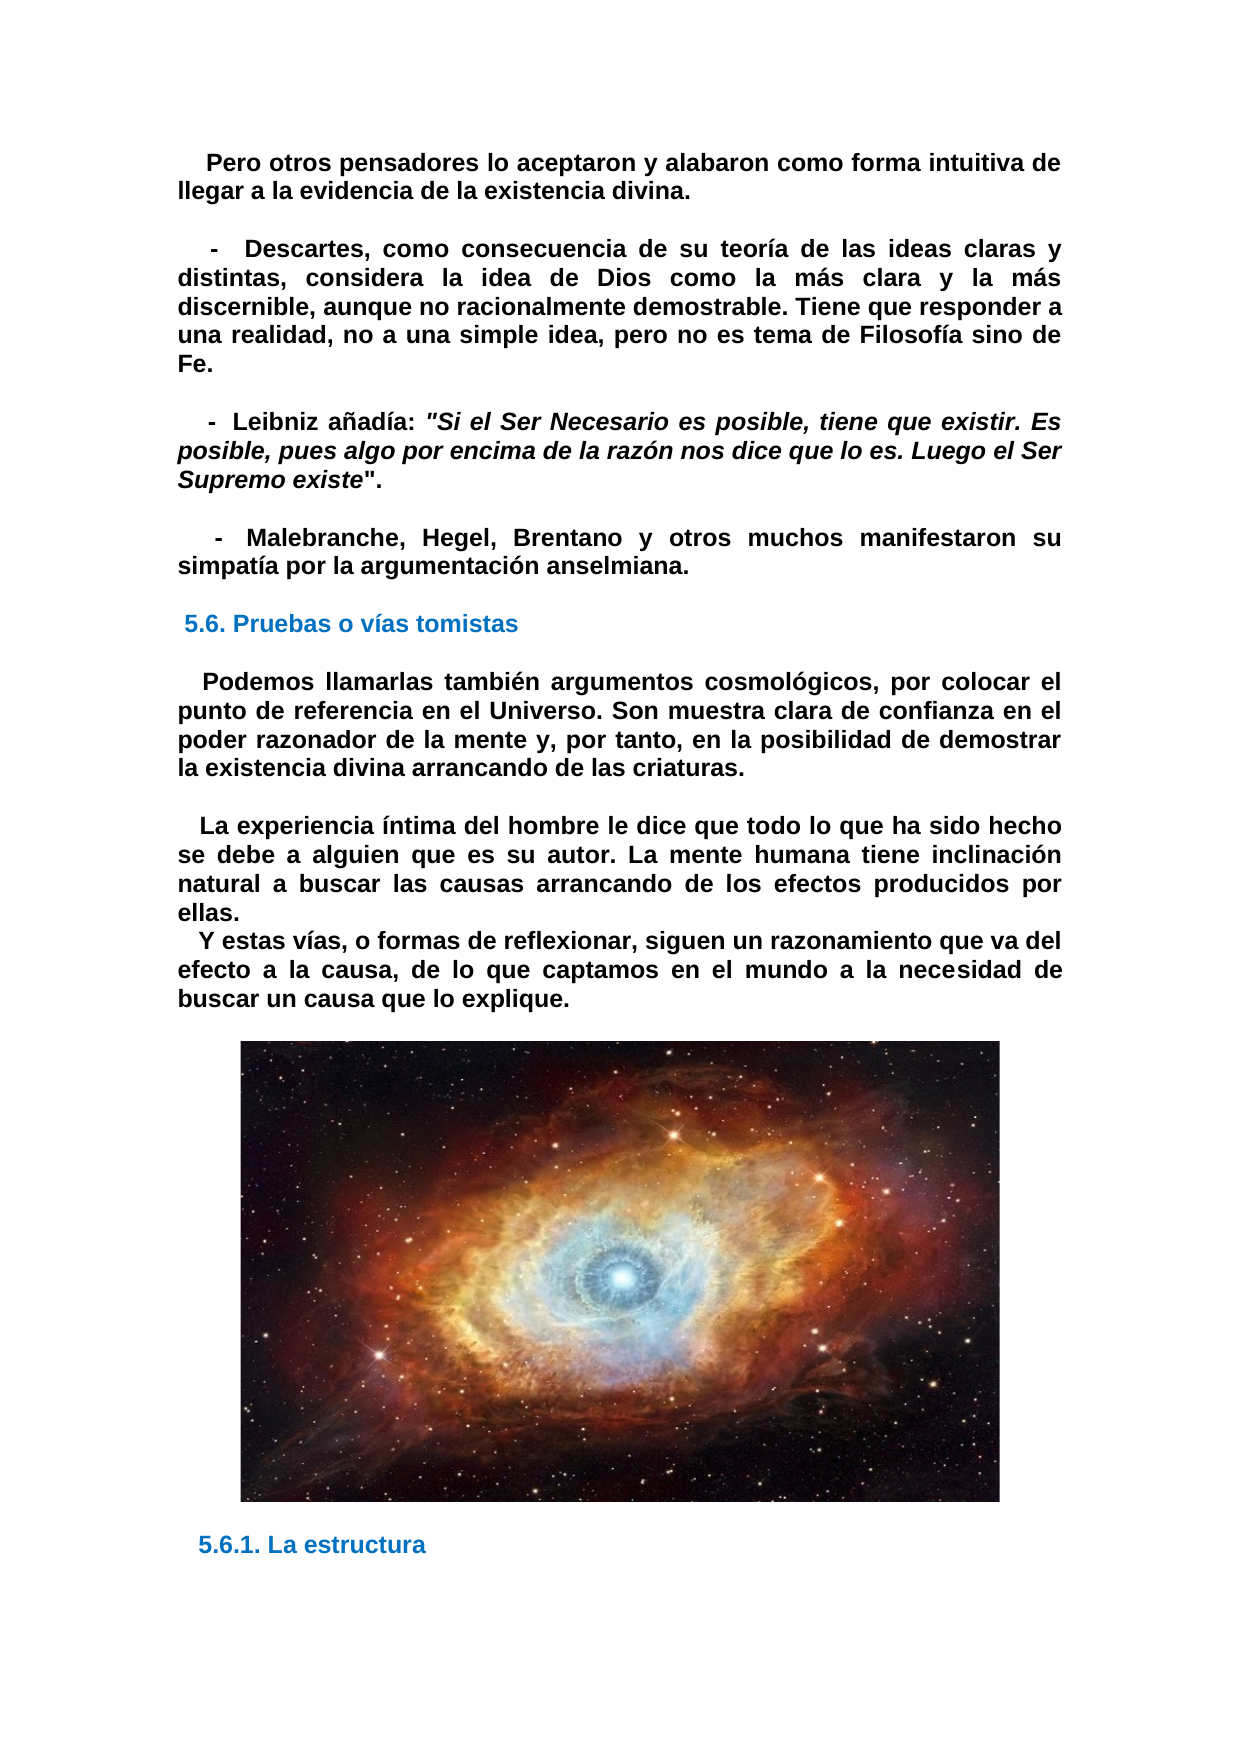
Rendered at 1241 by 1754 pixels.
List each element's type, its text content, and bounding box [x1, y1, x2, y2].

text - Malebranche, Hegel, Brentano y otros muchos manifestaron su simpatía por la argumentación anselmiana. [177, 523, 1063, 580]
picture [240, 1041, 1000, 1502]
text 5.6.1. La estructura [177, 1530, 1063, 1559]
text La experiencia íntima del hombre le dice que todo lo que ha sido hecho se debe a alguien que es su autor. La mente humana tiene inclinación natural a buscar las causas arrancando de los efectos producidos por ellas. Y estas vías, o formas de reflexionar, siguen un razonamiento que va del efecto a la causa, de lo que captamos en el mundo a la necesidad de buscar un causa que lo explique. [177, 811, 1063, 1013]
text Pero otros pensadores lo aceptaron y alabaron como forma intuitiva de llegar a la evidencia de la existencia divina. [177, 148, 1063, 205]
text Podemos llamarlas también argumentos cosmológicos, por colocar el punto de referencia en el Universo. Son muestra clara de confianza en el poder razonador de la mente y, por tanto, en la posibilidad de demostrar la existencia divina arrancando de las criaturas. [177, 667, 1063, 782]
text 5.6. Pruebas o vías tomistas [177, 609, 1063, 638]
text - Leibniz añadía: "Si el Ser Necesario es posible, tiene que existir. Es posible, pues algo por encima de la razón nos dice que lo es. Luego el Ser Supremo existe". [177, 407, 1063, 493]
text - Descartes, como consecuencia de su teoría de las ideas claras y distintas, considera la idea de Dios como la más clara y la más discernible, aunque no racionalmente demostrable. Tiene que responder a una realidad, no a una simple idea, pero no es tema de Filosofía sino de Fe. [177, 234, 1063, 378]
